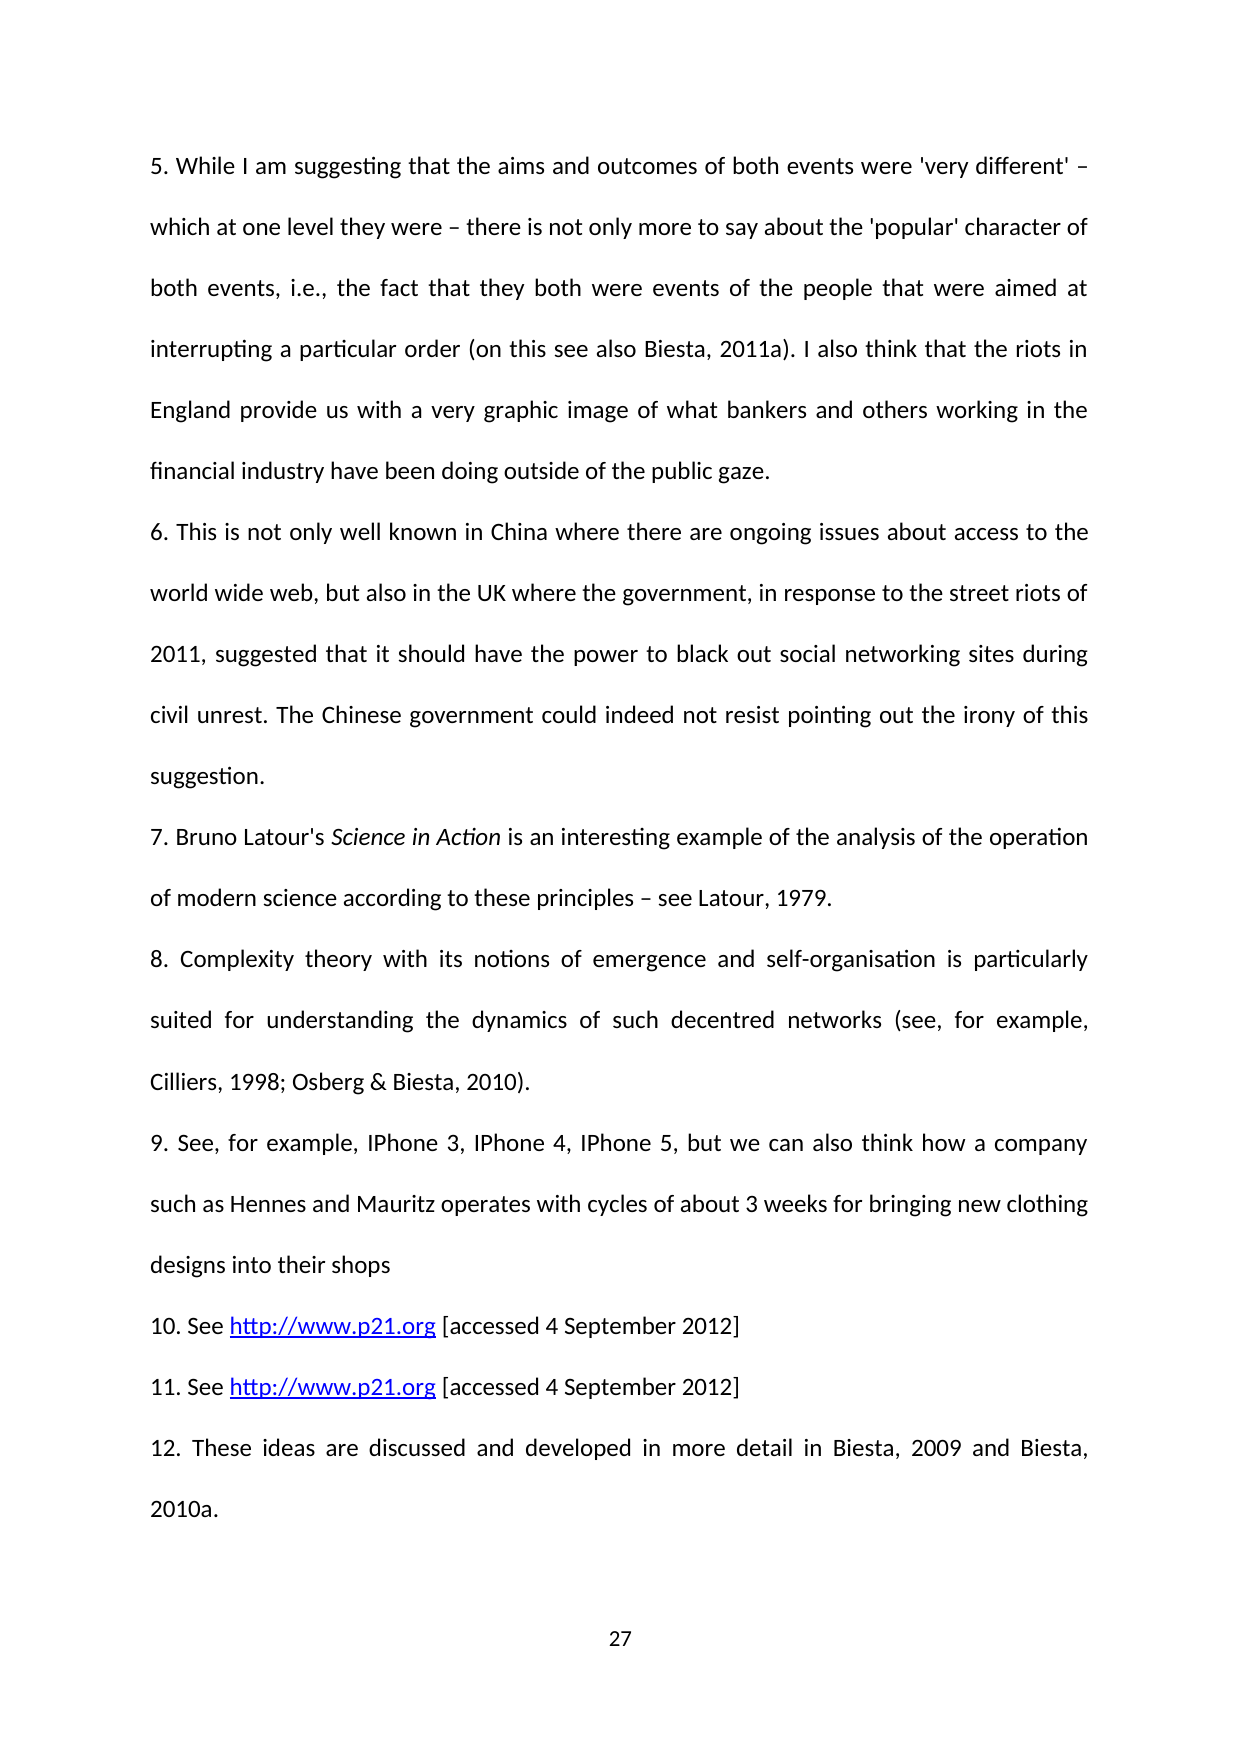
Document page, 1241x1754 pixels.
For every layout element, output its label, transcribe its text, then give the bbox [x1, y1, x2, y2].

text 8. Complexity theory with its notions of emergence and self-organisation is particularly suited for understanding the dynamics of such decentred networks (see, for example, Cilliers, 1998; Osberg & Biesta, 2010). [150, 1035, 1090, 1096]
text 11. See http://www.p21.org [accessed 4 September 2012] [150, 1371, 1090, 1401]
text 8. Complexity theory with its notions of emergence and self-organisation is particularly suited for understanding the dynamics of such decentred networks (see, for example, Cilliers, 1998; Osberg & Biesta, 2010). [150, 943, 1090, 1005]
text 5. While I am suggesting that the aims and outcomes of both events were 'very different' – which at one level they were – there is not only more to say about the 'popular' character of both events, i.e., the fact that they both were events of the people that were aimed at interrupting a particular order (on this see also Biesta, 2011a). I also think that the riots in England provide us with a very graphic image of what bankers and others working in the financial industry have been doing outside of the public gaze. [150, 150, 1090, 486]
text 9. See, for example, IPhone 3, IPhone 4, IPhone 5, but we can also think how a company such as Hennes and Mauritz operates with cycles of about 3 weeks for bringing new clothing designs into their shops [150, 1127, 1090, 1188]
text 9. See, for example, IPhone 3, IPhone 4, IPhone 5, but we can also think how a company such as Hennes and Mauritz operates with cycles of about 3 weeks for bringing new clothing designs into their shops [150, 1218, 1090, 1279]
text 10. See http://www.p21.org [accessed 4 September 2012] [150, 1310, 1090, 1340]
text 6. This is not only well known in China where there are ongoing issues about access to the world wide web, but also in the UK where the government, in response to the street riots of 2011, suggested that it should have the power to black out social networking sites during civil unrest. The Chinese government could indeed not resist pointing out the irony of this suggestion. [150, 516, 1090, 791]
text 12. These ideas are discussed and developed in more detail in Biesta, 2009 and Biesta, 2010a. [150, 1432, 1090, 1523]
text 7. Bruno Latour's Science in Action is an interesting example of the analysis of the operation of modern science according to these principles – see Latour, 1979. [150, 821, 1090, 913]
